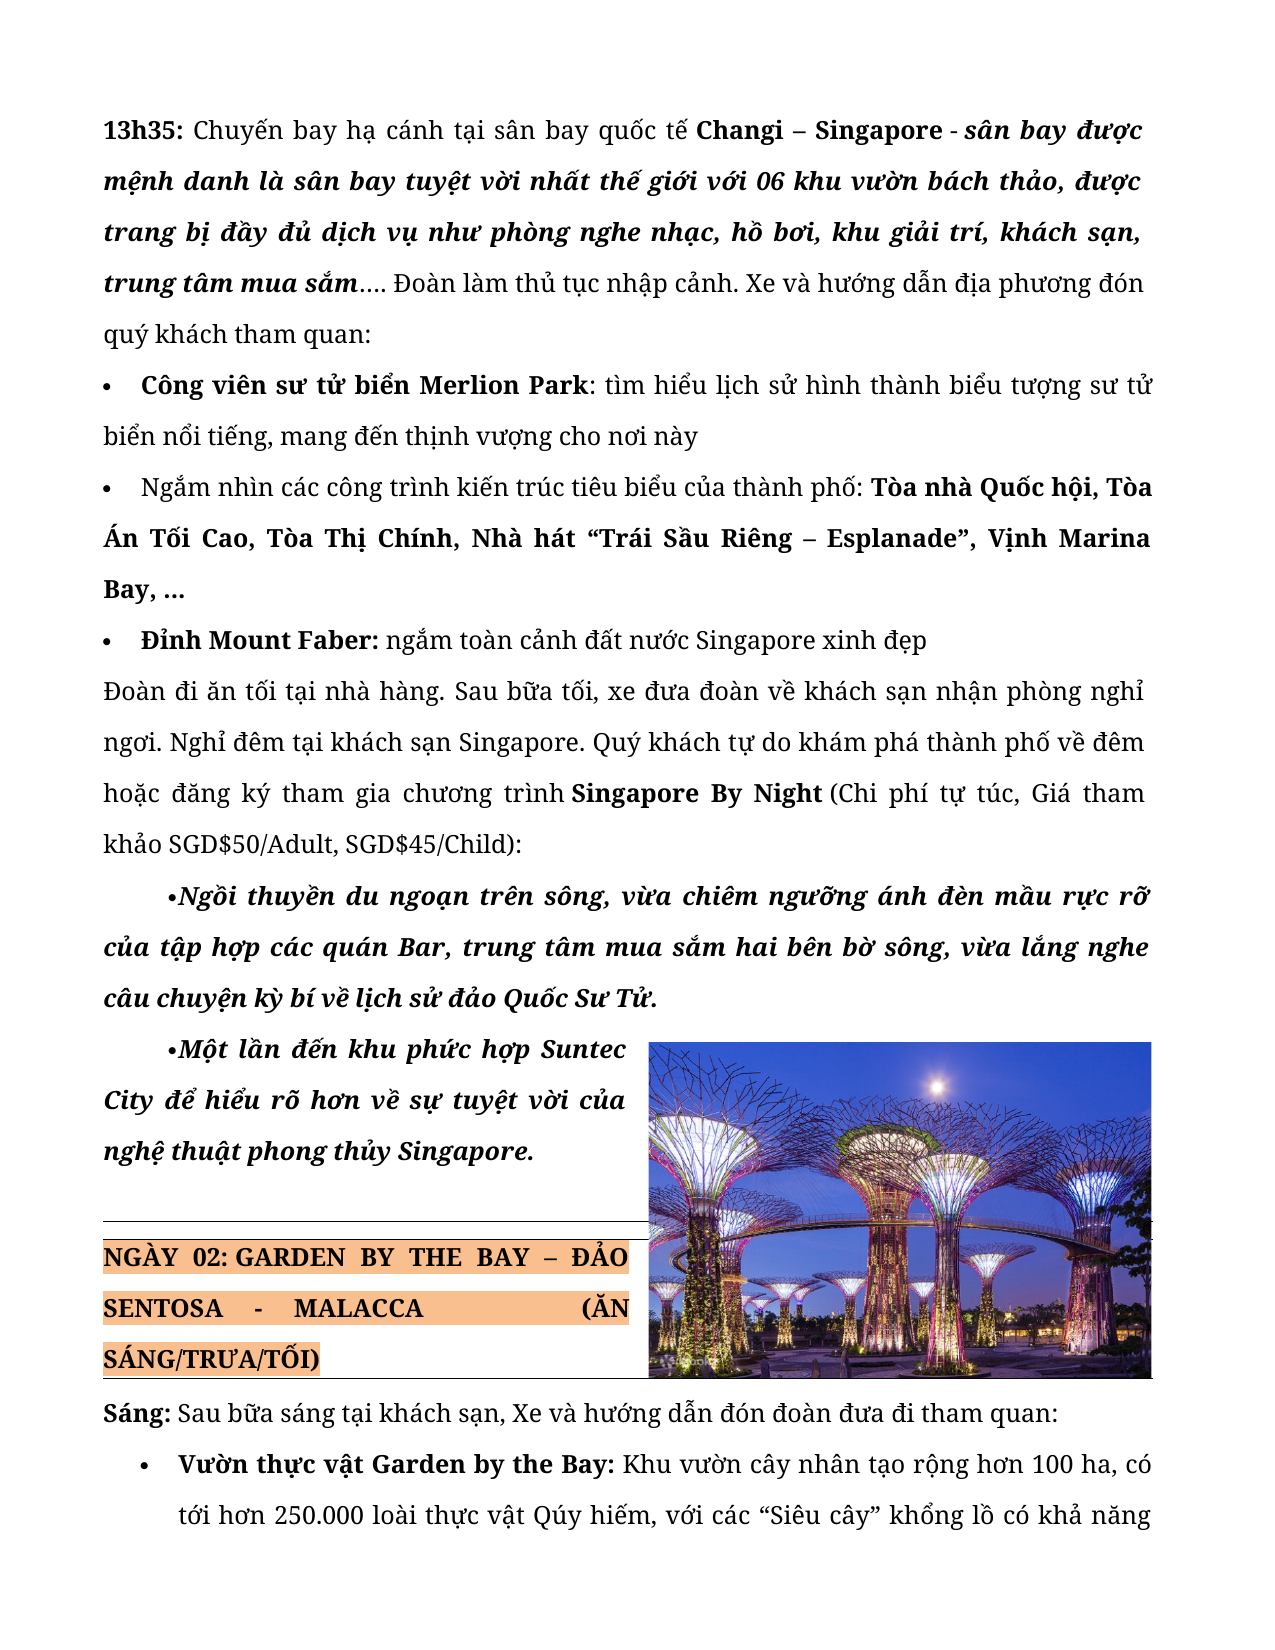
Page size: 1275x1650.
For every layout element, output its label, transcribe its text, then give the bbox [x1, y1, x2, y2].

list Ngắm nhìn các công trình kiến trúc tiêu biểu của thành phố: Tòa nhà Quốc hội, Tòa Án Tối Cao, Tòa Thị Chính, Nhà hát “Trái Sầu Riêng – Esplanade”, Vịnh Marina Bay, ... [103, 470, 1153, 606]
list Ngồi thuyền du ngoạn trên sông, vừa chiêm ngưỡng ánh đèn mầu rực rỡ của tập hợp các quán Bar, trung tâm mua sắm hai bên bờ sông, vừa lắng nghe câu chuyện kỳ bí về lịch sử đảo Quốc Sư Tử. [103, 878, 1153, 1014]
list Đỉnh Mount Faber: ngắm toàn cảnh đất nước Singapore xinh đẹp [103, 623, 1153, 657]
text 13h35: Chuyến bay hạ cánh tại sân bay quốc tế Changi – Singapore - sân bay được mệnh danh là sân bay tuyệt vời nhất thế giới với 06 khu vườn bách thảo, được trang bị đầy đủ dịch vụ như phòng nghe nhạc, hồ bơi, khu giải trí, khách sạn, trung tâm mua sắm…. Đoàn làm thủ tục nhập cảnh. Xe và hướng dẫn địa phương đón quý khách tham quan: [103, 112, 1145, 351]
text Đoàn đi ăn tối tại nhà hàng. Sau bữa tối, xe đưa đoàn về khách sạn nhận phòng nghỉ ngơi. Nghỉ đêm tại khách sạn Singapore. Quý khách tự do khám phá thành phố về đêm hoặc đăng ký tham gia chương trình Singapore By Night (Chi phí tự túc, Giá tham khảo SGD$50/Adult, SGD$45/Child): [103, 674, 1145, 861]
picture [648, 1042, 1152, 1378]
text Sáng: Sau bữa sáng tại khách sạn, Xe và hướng dẫn đón đoàn đưa đi tham quan: [103, 1396, 1145, 1430]
text NGÀY 02: GARDEN BY THE BAY – ĐẢO SENTOSA - MALACCA (ĂN SÁNG/TRƯA/TỐI) [103, 1240, 648, 1378]
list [141, 1447, 1153, 1532]
list Một lần đến khu phức hợp Suntec City để hiểu rõ hơn về sự tuyệt vời của nghệ thuật phong thủy Singapore. [103, 1031, 1153, 1167]
list Công viên sư tử biển Merlion Park: tìm hiểu lịch sử hình thành biểu tượng sư tử biển nổi tiếng, mang đến thịnh vượng cho nơi này [103, 368, 1153, 453]
